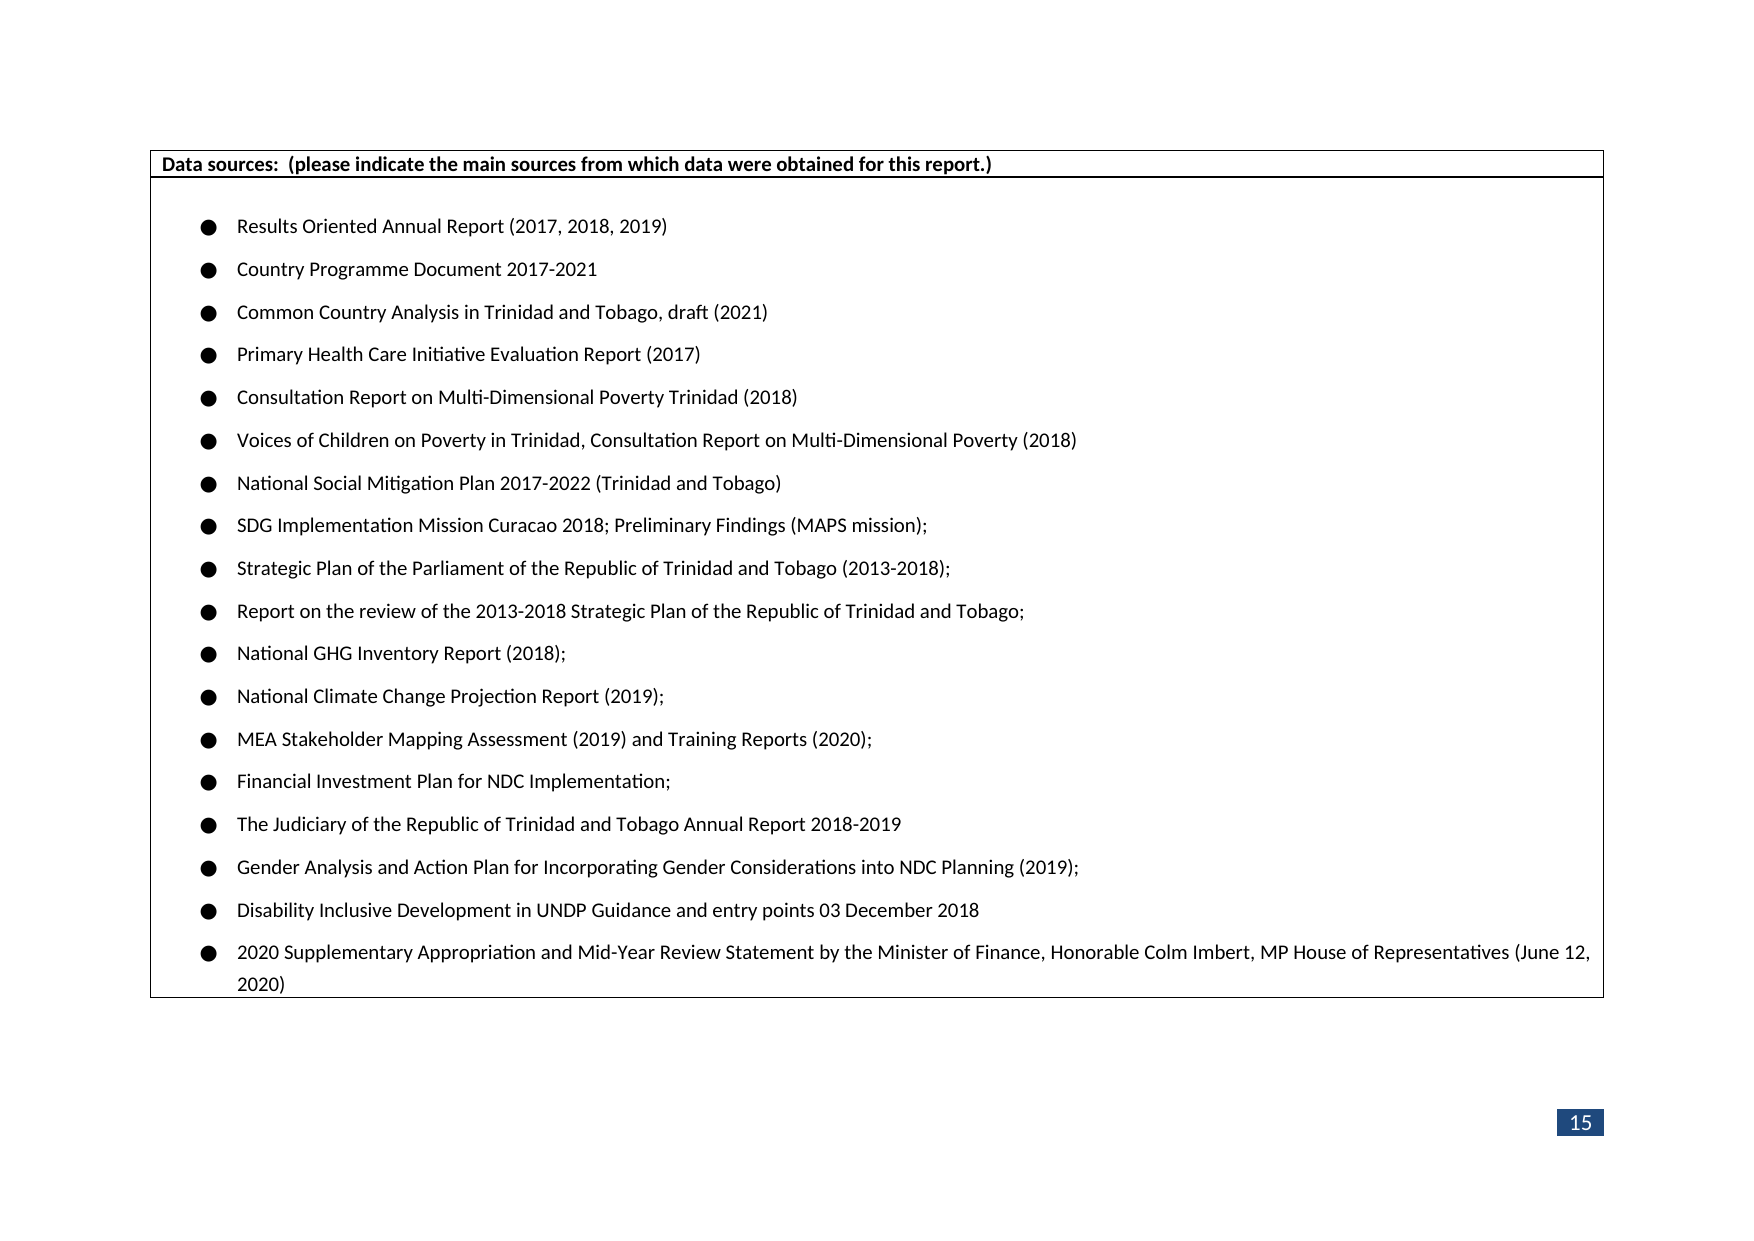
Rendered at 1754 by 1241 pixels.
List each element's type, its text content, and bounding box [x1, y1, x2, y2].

table_cell Results Oriented Annual Report (2017, 2018, 2019) Country Programme Document 2017-2021 Common Country Analysis in Trinidad and Tobago, draft (2021) Primary Health Care Initiative Evaluation Report (2017) Consultation Report on Multi-Dimensional Poverty Trinidad (2018) Voices of Children on Poverty in Trinidad, Consultation Report on Multi-Dimensional Poverty (2018) National Social Mitigation Plan 2017-2022 (Trinidad and Tobago) SDG Implementation Mission Curacao 2018; Preliminary Findings (MAPS mission); Strategic Plan of the Parliament of the Republic of Trinidad and Tobago (2013-2018); Report on the review of the 2013-2018 Strategic Plan of the Republic of Trinidad and Tobago; National GHG Inventory Report (2018); National Climate Change Projection Report (2019); MEA Stakeholder Mapping Assessment (2019) and Training Reports (2020); Financial Investment Plan for NDC Implementation; The Judiciary of the Republic of Trinidad and Tobago Annual Report 2018-2019 Gender Analysis and Action Plan for Incorporating Gender Considerations into NDC Planning (2019); Disability Inclusive Development in UNDP Guidance and entry points 03 December 2018 2020 Supplementary Appropriation and Mid-Year Review Statement by the Minister of Finance, Honorable Colm Imbert, MP House of Representatives (June 12, 2020) [151, 178, 1603, 997]
table_header Data sources: (please indicate the main sources from which data were obtained for this report.) [151, 151, 1603, 176]
